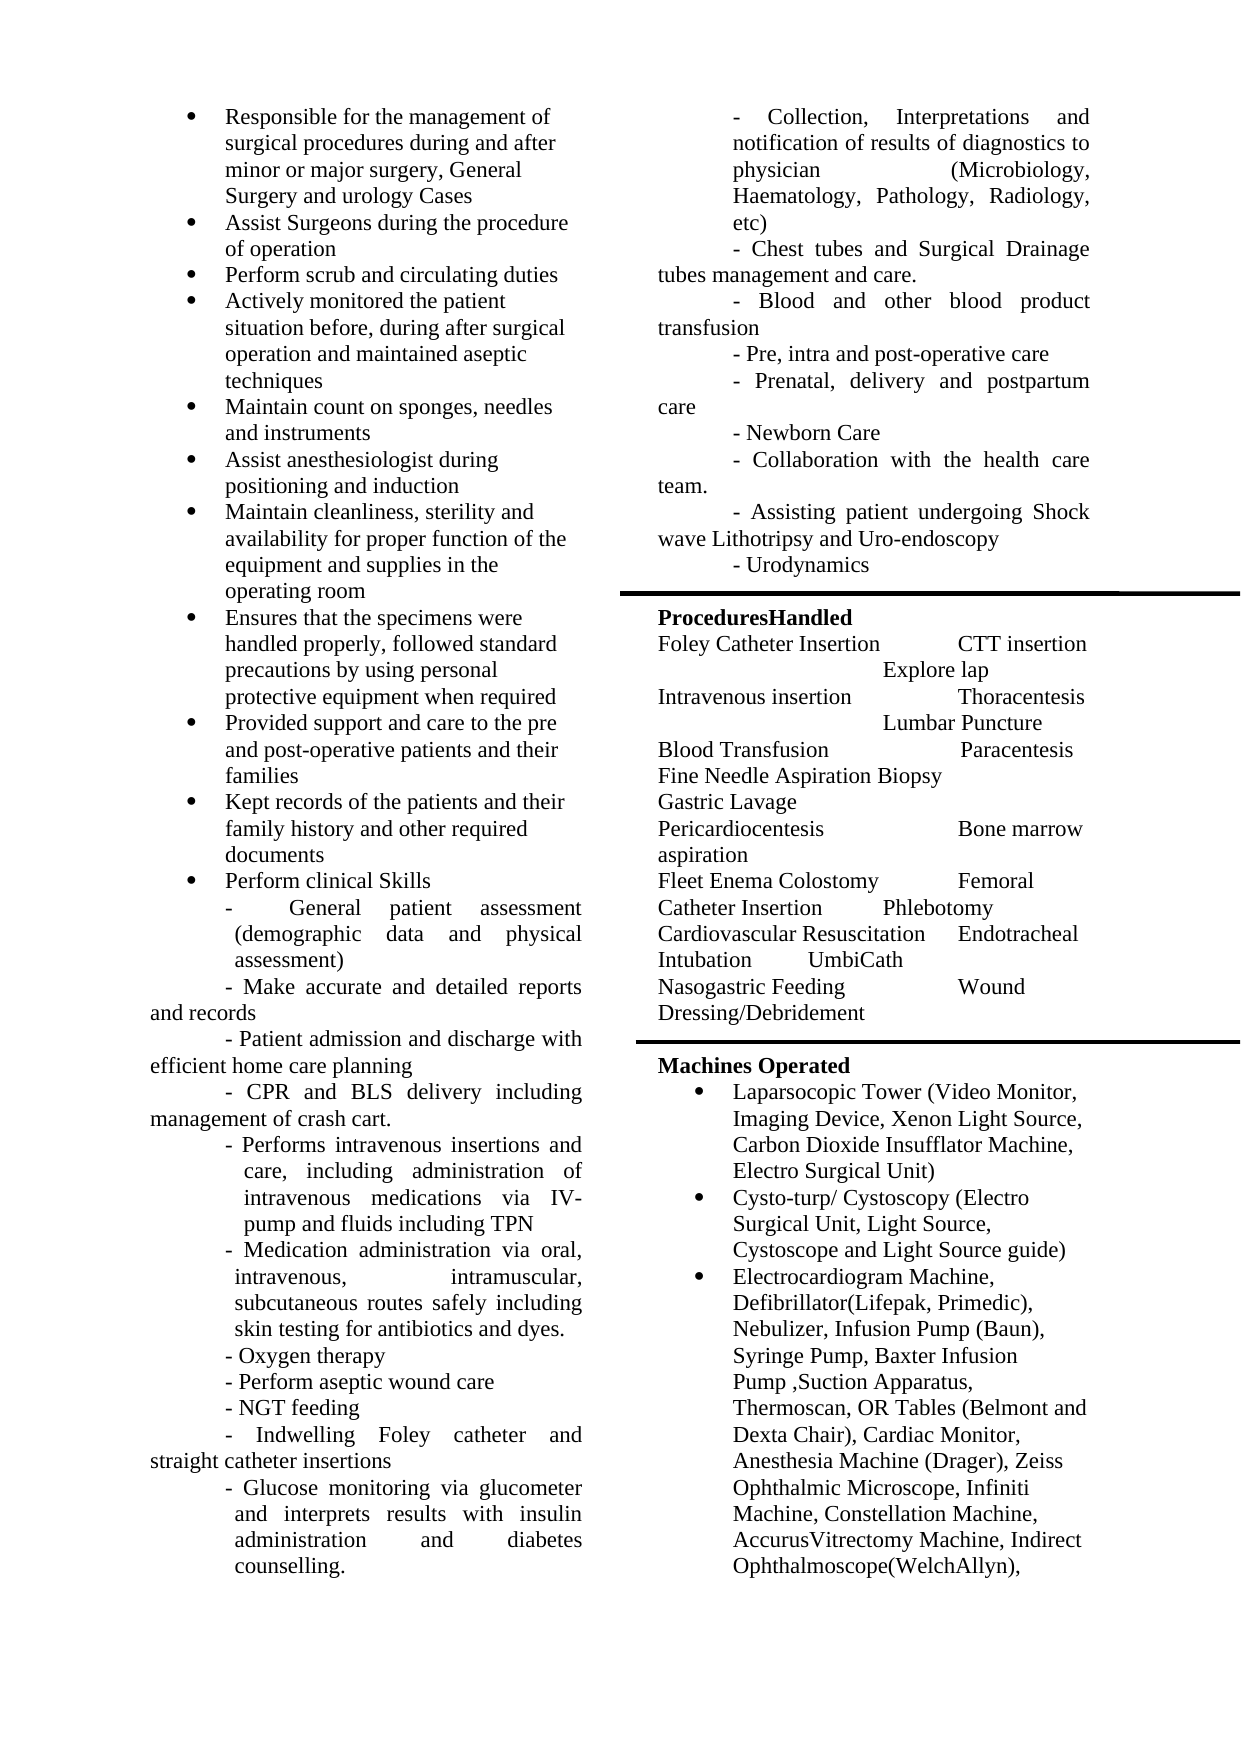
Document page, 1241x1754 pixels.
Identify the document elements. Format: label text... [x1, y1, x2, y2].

text - Performs intravenous insertions and care, including administration of intravenous medications via IV-pump and fluids including TPN [225, 1131, 583, 1236]
text Fleet Enema Colostomy Femoral Catheter Insertion Phlebotomy [658, 867, 1090, 920]
text Foley Catheter Insertion CTT insertion Explore lap [658, 630, 1090, 683]
text Nasogastric Feeding Wound Dressing/Debridement [658, 973, 1090, 1026]
text - Urodynamics [658, 551, 1090, 577]
text - Newborn Care [658, 419, 1090, 446]
text - Pre, intra and post-operative care [658, 340, 1090, 367]
text - Assisting patient undergoing Shock wave Lithotripsy and Uro-endoscopy [658, 498, 1090, 551]
text - CPR and delivery including management of crash cart. [150, 1078, 583, 1131]
text Cardiovascular Resuscitation Endotracheal Intubation UmbiCath [658, 920, 1090, 973]
text - Chest tubes and Surgical Drainage tubes management and care. [658, 235, 1090, 288]
text - Blood and other blood product transfusion [658, 288, 1090, 340]
text - Collection, Interpretations and notification of results of diagnostics to physician (Microbiology, Haematology, Pathology, Radiology, etc) [733, 103, 1090, 235]
text - Collaboration with the health care team. [658, 446, 1090, 498]
text Machines Operated [658, 1052, 1090, 1078]
list Maintain count on sponges, needles and instruments [187, 393, 583, 446]
list Maintain cleanliness, sterility and availability for proper function of the equipment and supplies in the operating room [187, 498, 583, 604]
list Kept records of the patients and their family history and other required documents [187, 788, 583, 867]
text - Make accurate and detailed reports and records [150, 973, 583, 1026]
list Provided support and care to the pre and post-operative patients and their families [187, 709, 583, 788]
text - General patient assessment (demographic data and physical assessment) [225, 894, 583, 973]
list Perform clinical Skills [187, 867, 583, 894]
list Laparsocopic Tower (Video Monitor, Imaging Device, Xenon Light Source, Carbon Dioxide Insufflator Machine, Electro Surgical Unit) [695, 1078, 1090, 1184]
text - NGT feeding [150, 1394, 583, 1421]
list Perform scrub and circulating duties [187, 261, 583, 288]
text - Oxygen therapy [150, 1342, 583, 1368]
text - Perform aseptic wound care [150, 1368, 583, 1394]
list Assist anesthesiologist during positioning and induction [187, 446, 583, 498]
text - Prenatal, delivery and postpartum care [658, 367, 1090, 419]
text Intravenous insertion Thoracentesis Lumbar Puncture [658, 683, 1090, 736]
list Actively monitored the patient situation before, during after surgical operation and maintained aseptic techniques [187, 288, 583, 393]
list Assist Surgeons during the procedure of operation [187, 208, 583, 261]
text - Patient admission and discharge with efficient home care planning [150, 1026, 583, 1078]
text - Glucose monitoring via glucometer and interprets results with insulin administration and diabetes counselling. [225, 1473, 583, 1579]
text Gastric Lavage Pericardiocentesis Bone marrow aspiration [658, 788, 1090, 867]
list Responsible for the management of surgical procedures during and after minor or major surgery, General Surgery and urology Cases [187, 103, 583, 208]
list Ensures that the specimens were handled properly, followed standard precautions by using personal protective equipment when required [187, 604, 583, 709]
text - Medication administration via oral, intravenous, intramuscular, subcutaneous routes safely including skin testing for antibiotics and dyes. [225, 1236, 583, 1342]
text Blood Transfusion Paracentesis Fine Needle Aspiration Biopsy [658, 736, 1090, 788]
text - Indwelling Foley catheter and straight catheter insertions [150, 1421, 583, 1473]
text ProceduresHandled [658, 604, 1090, 630]
list Cysto-turp/ Cystoscopy (Electro Surgical Unit, Light Source, Cystoscope and Light Source guide) [695, 1184, 1090, 1263]
